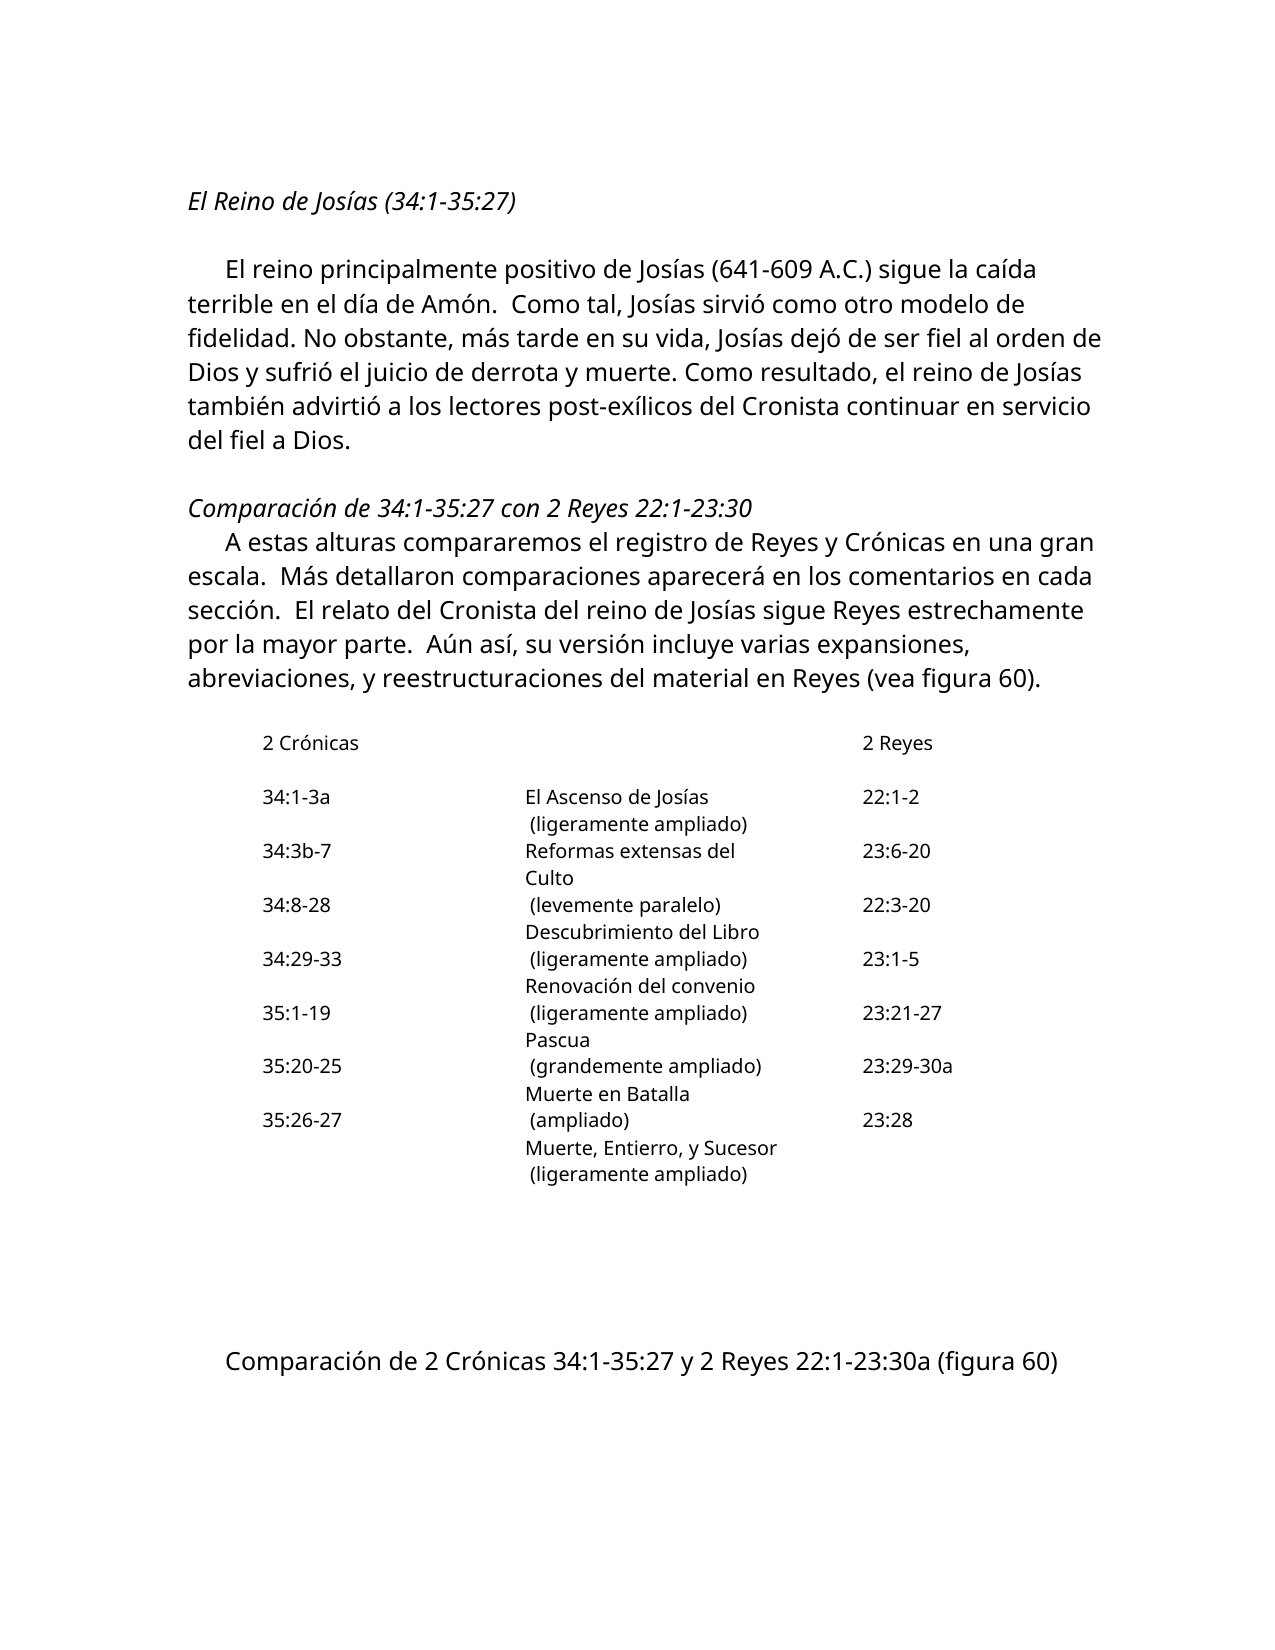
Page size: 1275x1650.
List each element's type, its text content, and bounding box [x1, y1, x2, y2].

table_header 2 Crónicas 34:1-3a 34:3b-7 34:8-28 34:29-33 35:1-19 35:20-25 35:26-27 [150, 729, 487, 1215]
table_header El Ascenso de Josías (ligeramente ampliado) Reformas extensas del Culto (levemente paralelo) Descubrimiento del Libro (ligeramente ampliado) Renovación del convenio (ligeramente ampliado) Pascua (grandemente ampliado) Muerte en Batalla (ampliado) Muerte, Entierro, y Sucesor (ligeramente ampliado) [488, 729, 825, 1215]
table_header 2 Reyes 22:1-2 23:6-20 22:3-20 23:1-5 23:21-27 23:29-30a 23:28 [825, 729, 1162, 1215]
text Comparación de 2 Crónicas 34:1-35:27 y 2 Reyes 22:1-23:30a (figura 60) [187, 1344, 1125, 1378]
text El Reino de Josías (34:1-35:27) [187, 184, 1125, 218]
text El reino principalmente positivo de Josías (641-609 A.C.) sigue la caída terrible en el día de Amón. Como tal, Josías sirvió como otro modelo de fidelidad. No obstante, más tarde en su vida, Josías dejó de ser fiel al orden de Dios y sufrió el juicio de derrota y muerte. Como resultado, el reino de Josías también advirtió a los lectores post-exílicos del Cronista continuar en servicio del fiel a Dios. [187, 252, 1125, 457]
text A estas alturas compararemos el registro de Reyes y Crónicas en una gran escala. Más detallaron comparaciones aparecerá en los comentarios en cada sección. El relato del Cronista del reino de Josías sigue Reyes estrechamente por la mayor parte. Aún así, su versión incluye varias expansiones, abreviaciones, y reestructuraciones del material en Reyes (vea figura 60). [187, 525, 1125, 695]
text Comparación de 34:1-35:27 con 2 Reyes 22:1-23:30 [187, 491, 1125, 525]
